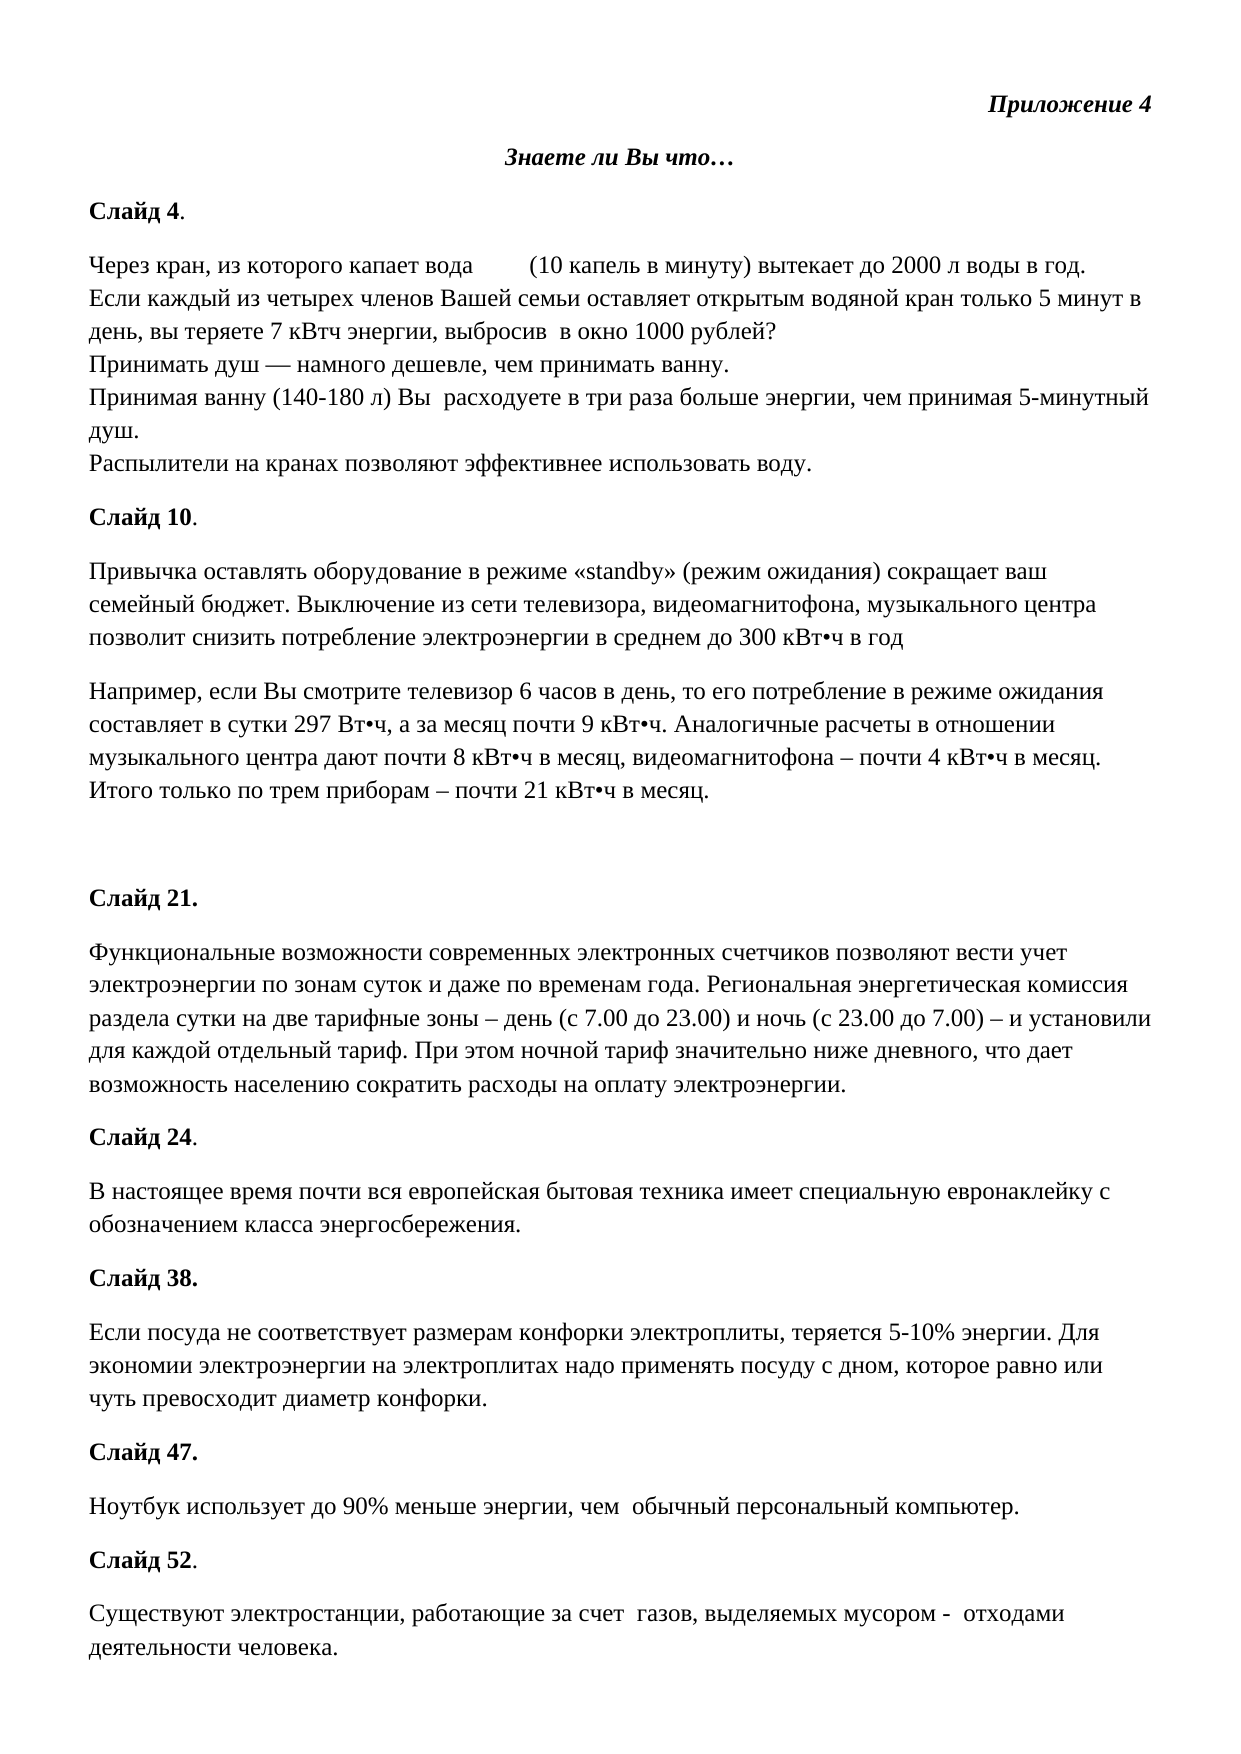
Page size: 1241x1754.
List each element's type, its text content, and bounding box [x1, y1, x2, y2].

text Существуют электростанции, работающие за счет газов, выделяемых мусором - отходами деятельности человека. [89, 1598, 1152, 1660]
text Знаете ли Вы что… [89, 142, 1152, 171]
text Слайд 47. [89, 1437, 1152, 1466]
text Слайд 4. [89, 196, 1152, 225]
text В настоящее время почти вся европейская бытовая техника имеет специальную евронаклейку с обозначением класса энергосбережения. [89, 1176, 1152, 1238]
text Привычка оставлять оборудование в режиме «standby» (режим ожидания) сокращает ваш семейный бюджет. Выключение из сети телевизора, видеомагнитофона, музыкального центра позволит снизить потребление электроэнергии в среднем до 300 кВт•ч в год [89, 556, 1152, 651]
text Слайд 38. [89, 1263, 1152, 1292]
text Если посуда не соответствует размерам конфорки электроплиты, теряется 5-10% энергии. Для экономии электроэнергии на электроплитах надо применять посуду с дном, которое равно или чуть превосходит диаметр конфорки. [89, 1317, 1152, 1412]
text Слайд 52. [89, 1545, 1152, 1573]
text Через кран, из которого капает вода (10 капель в минуту) вытекает до 2000 л воды в год. Если каждый из четырех членов Вашей семьи оставляет открытым водяной кран только 5 минут в день, вы теряете 7 кВтч энергии, выбросив в окно 1000 рублей? Принимать душ — намного дешевле, чем принимать ванну. Принимая ванну (140-180 л) Вы расходуете в три раза больше энергии, чем принимая 5-минутный душ. Распылители на кранах позволяют эффективнее использовать воду. [89, 250, 1152, 477]
text Например, если Вы смотрите телевизор 6 часов в день, то его потребление в режиме ожидания составляет в сутки 297 Bт•ч, а за месяц почти 9 кВт•ч. Аналогичные расчеты в отношении музыкального центра дают почти 8 кВт•ч в месяц, видеомагнитофона – почти 4 кВт•ч в месяц. Итого только по трем приборам – почти 21 кВт•ч в месяц. [89, 676, 1152, 804]
text Ноутбук использует до 90% меньше энергии, чем обычный персональный компьютер. [89, 1491, 1152, 1519]
text Приложение 4 [89, 89, 1152, 117]
text Функциональные возможности современных электронных счетчиков позволяют вести учет электроэнергии по зонам суток и даже по временам года. Региональная энергетическая комиссия раздела сутки на две тарифные зоны – день (с 7.00 до 23.00) и ночь (с 23.00 до 7.00) – и установили для каждой отдельный тариф. При этом ночной тариф значительно ниже дневного, что дает возможность населению сократить расходы на оплату электроэнергии. [89, 937, 1152, 1097]
text Слайд 10. [89, 502, 1152, 531]
text Слайд 24. [89, 1122, 1152, 1151]
text Слайд 21. [89, 883, 1152, 911]
